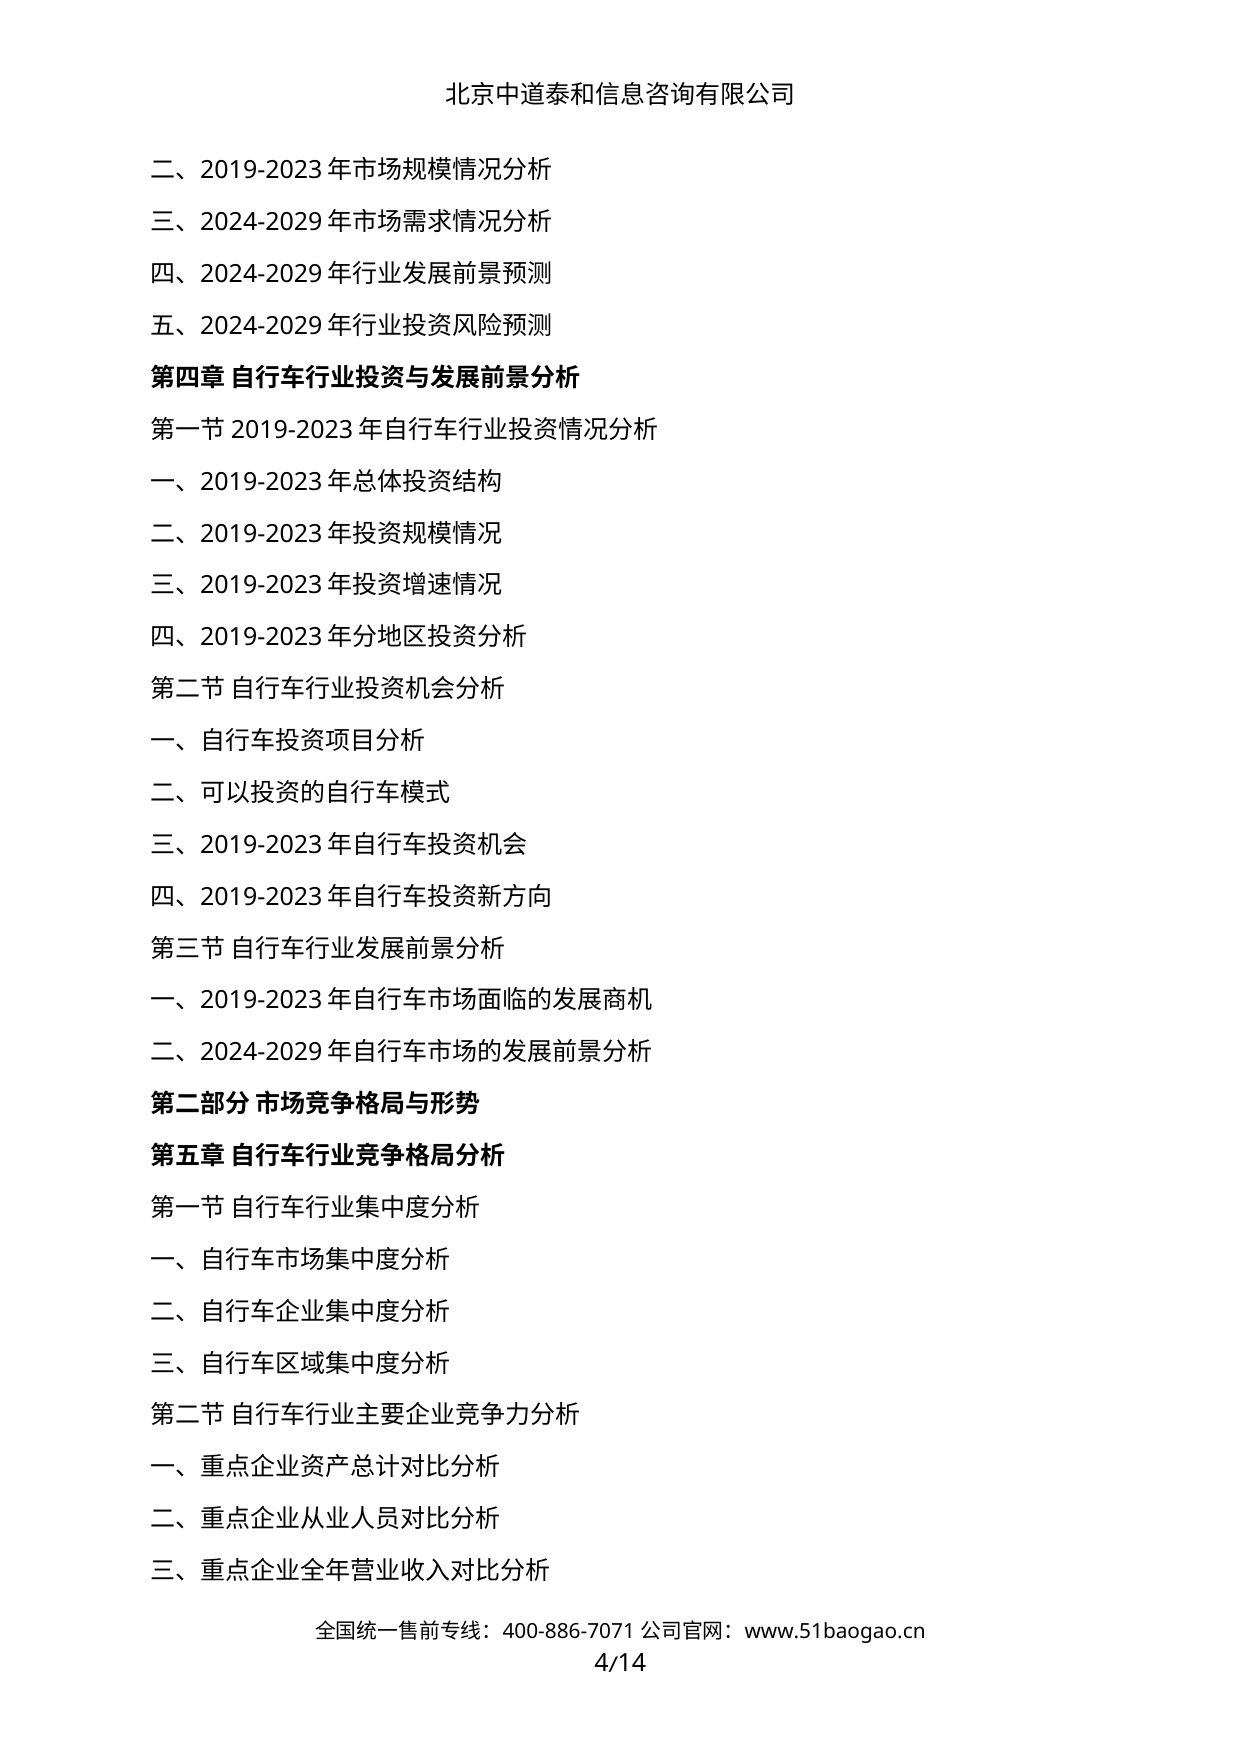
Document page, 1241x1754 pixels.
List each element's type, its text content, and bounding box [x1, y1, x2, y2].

text 三、自行车区域集中度分析 [150, 1343, 1090, 1379]
text 一、自行车市场集中度分析 [150, 1239, 1090, 1276]
text 第一节 2019-2023年自行车行业投资情况分析 [150, 409, 1090, 446]
text 一、2019-2023年总体投资结构 [150, 461, 1090, 497]
text 第二节 自行车行业主要企业竞争力分析 [150, 1395, 1090, 1431]
text 四、2024-2029年行业发展前景预测 [150, 254, 1090, 290]
text 二、2019-2023年市场规模情况分析 [150, 150, 1090, 186]
text 第五章 自行车行业竞争格局分析 [150, 1136, 1090, 1172]
text 一、自行车投资项目分析 [150, 721, 1090, 757]
text 二、自行车企业集中度分析 [150, 1291, 1090, 1327]
text 第二节 自行车行业投资机会分析 [150, 669, 1090, 705]
text 第三节 自行车行业发展前景分析 [150, 928, 1090, 964]
text 二、可以投资的自行车模式 [150, 772, 1090, 809]
text 三、重点企业全年营业收入对比分析 [150, 1551, 1090, 1587]
text 三、2019-2023年投资增速情况 [150, 565, 1090, 601]
text 二、2024-2029年自行车市场的发展前景分析 [150, 1032, 1090, 1068]
text 二、2019-2023年投资规模情况 [150, 513, 1090, 549]
text 四、2019-2023年自行车投资新方向 [150, 876, 1090, 912]
text 三、2024-2029年市场需求情况分析 [150, 202, 1090, 238]
text 四、2019-2023年分地区投资分析 [150, 617, 1090, 653]
text 二、重点企业从业人员对比分析 [150, 1499, 1090, 1535]
text 三、2019-2023年自行车投资机会 [150, 824, 1090, 861]
text 一、2019-2023年自行车市场面临的发展商机 [150, 980, 1090, 1016]
text 第四章 自行车行业投资与发展前景分析 [150, 357, 1090, 394]
text 第二部分 市场竞争格局与形势 [150, 1084, 1090, 1120]
text 第一节 自行车行业集中度分析 [150, 1187, 1090, 1224]
text 五、2024-2029年行业投资风险预测 [150, 306, 1090, 342]
text 一、重点企业资产总计对比分析 [150, 1447, 1090, 1483]
